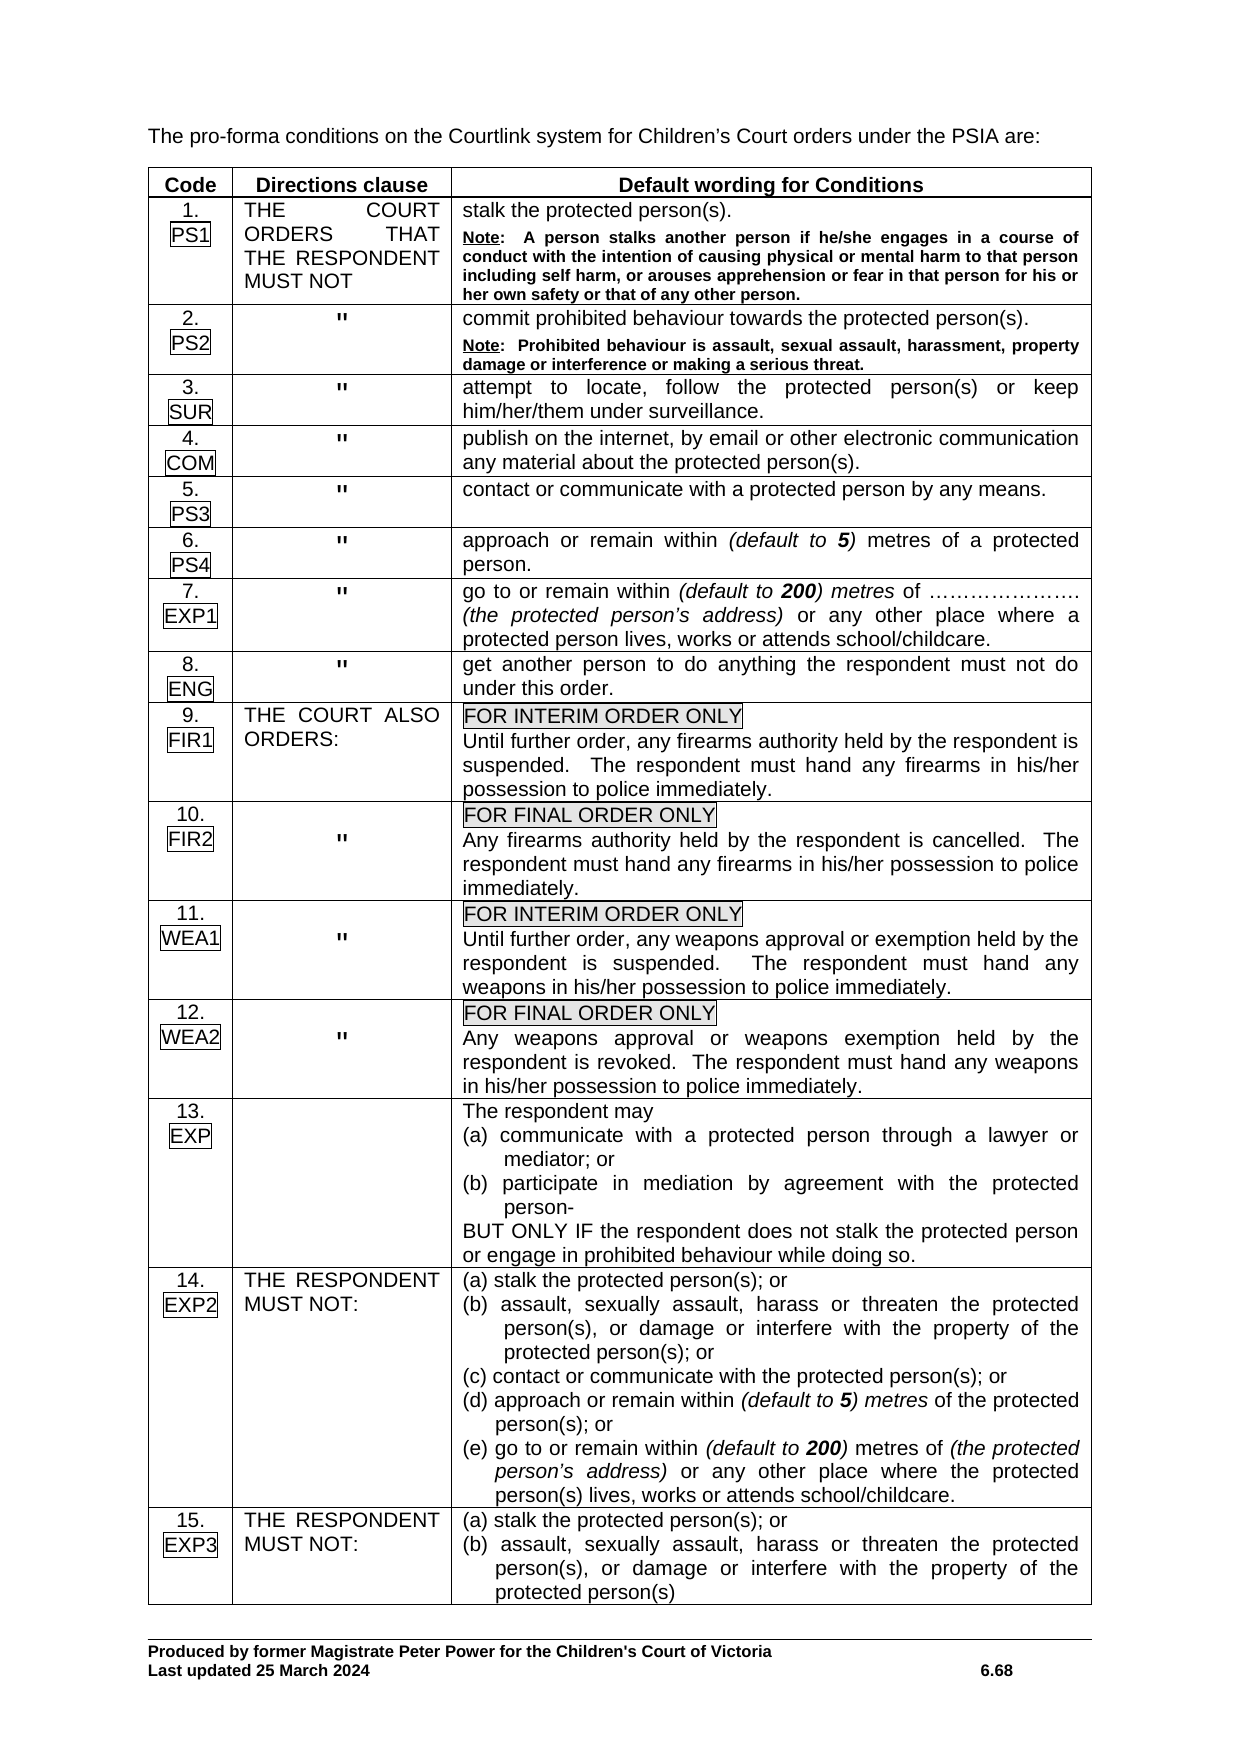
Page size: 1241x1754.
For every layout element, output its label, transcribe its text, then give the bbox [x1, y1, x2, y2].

table_cell 6. PS4 [149, 528, 232, 578]
table_cell contact or communicate with a protected person by any means. [452, 477, 1091, 527]
table_cell 15. EXP3 [149, 1508, 232, 1604]
table_cell 3. SUR [149, 375, 232, 425]
text The pro-forma conditions on the Courtlink system for Children’s Court orders under the PSIA are: [148, 124, 1092, 148]
table_cell 13. EXP [149, 1099, 232, 1267]
table_cell " [233, 477, 451, 527]
table_cell " [233, 1000, 451, 1098]
table_cell " [233, 802, 451, 900]
table_header Code [149, 168, 232, 196]
table_cell " [233, 305, 451, 374]
table_cell The respondent may (a) communicate with a protected person through a lawyer or mediator; or (b) participate in mediation by agreement with the protected person- BUT ONLY IF the respondent does not stalk the protected person or engage in prohibited behaviour while doing so. [452, 1099, 1091, 1267]
table_cell 8. ENG [149, 652, 232, 702]
table_cell THE RESPONDENT MUST NOT: [233, 1268, 451, 1507]
table_cell stalk the protected person(s). Note: A person stalks another person if he/she engages in a course of conduct with the intention of causing physical or mental harm to that person including self harm, or arouses apprehension or fear in that person for his or her own safety or that of any other person. [452, 198, 1091, 304]
table_cell get another person to do anything the respondent must not do under this order. [452, 652, 1091, 702]
table_cell " [233, 579, 451, 651]
table_cell " [233, 528, 451, 578]
table_cell " [233, 652, 451, 702]
table_cell " [233, 901, 451, 999]
table_cell 10. FIR2 [149, 802, 232, 900]
table_cell THE RESPONDENT MUST NOT: [233, 1508, 451, 1604]
table_cell (a) stalk the protected person(s); or (b) assault, sexually assault, harass or threaten the protected person(s), or damage or interfere with the property of the protected person(s) [452, 1508, 1091, 1604]
table_cell 5. PS3 [149, 477, 232, 527]
table_cell (a) stalk the protected person(s); or (b) assault, sexually assault, harass or threaten the protected person(s), or damage or interfere with the property of the protected person(s); or (c) contact or communicate with the protected person(s); or (d) approach or remain within (default to 5) metres of the protected person(s); or (e) go to or remain within (default to 200) metres of (the protected person’s address) or any other place where the protected person(s) lives, works or attends school/childcare. [452, 1268, 1091, 1507]
table_cell [233, 1099, 451, 1267]
table_cell 1. PS1 [149, 198, 232, 304]
table_header Default wording for Conditions [452, 168, 1091, 196]
table_cell THE COURT ALSO ORDERS: [233, 703, 451, 801]
table_cell 11. WEA1 [149, 901, 232, 999]
table_cell attempt to locate, follow the protected person(s) or keep him/her/them under surveillance. [452, 375, 1091, 425]
table_cell publish on the internet, by email or other electronic communication any material about the protected person(s). [452, 426, 1091, 476]
table_cell " [233, 375, 451, 425]
table_cell FOR INTERIM ORDER ONLY Until further order, any weapons approval or exemption held by the respondent is suspended. The respondent must hand any weapons in his/her possession to police immediately. [452, 901, 1091, 999]
table_cell 14. EXP2 [149, 1268, 232, 1507]
table_cell commit prohibited behaviour towards the protected person(s). Note: Prohibited behaviour is assault, sexual assault, harassment, property damage or interference or making a serious threat. [452, 305, 1091, 374]
table_cell 7. EXP1 [149, 579, 232, 651]
table_cell 12. WEA2 [149, 1000, 232, 1098]
table_cell THE COURT ORDERS THAT THE RESPONDENT MUST NOT [233, 198, 451, 304]
table_cell FOR INTERIM ORDER ONLY Until further order, any firearms authority held by the respondent is suspended. The respondent must hand any firearms in his/her possession to police immediately. [452, 703, 1091, 801]
table_header Directions clause [233, 168, 451, 196]
table_cell FOR FINAL ORDER ONLY Any weapons approval or weapons exemption held by the respondent is revoked. The respondent must hand any weapons in his/her possession to police immediately. [452, 1000, 1091, 1098]
table_cell approach or remain within (default to 5) metres of a protected person. [452, 528, 1091, 578]
table_cell 9. FIR1 [149, 703, 232, 801]
table_cell 2. PS2 [149, 305, 232, 374]
table_cell 4. COM [149, 426, 232, 476]
table_cell " [233, 426, 451, 476]
table_cell FOR FINAL ORDER ONLY Any firearms authority held by the respondent is cancelled. The respondent must hand any firearms in his/her possession to police immediately. [452, 802, 1091, 900]
table_cell go to or remain within (default to 200) metres of ………………….(the protected person’s address) or any other place where a protected person lives, works or attends school/childcare. [452, 579, 1091, 651]
